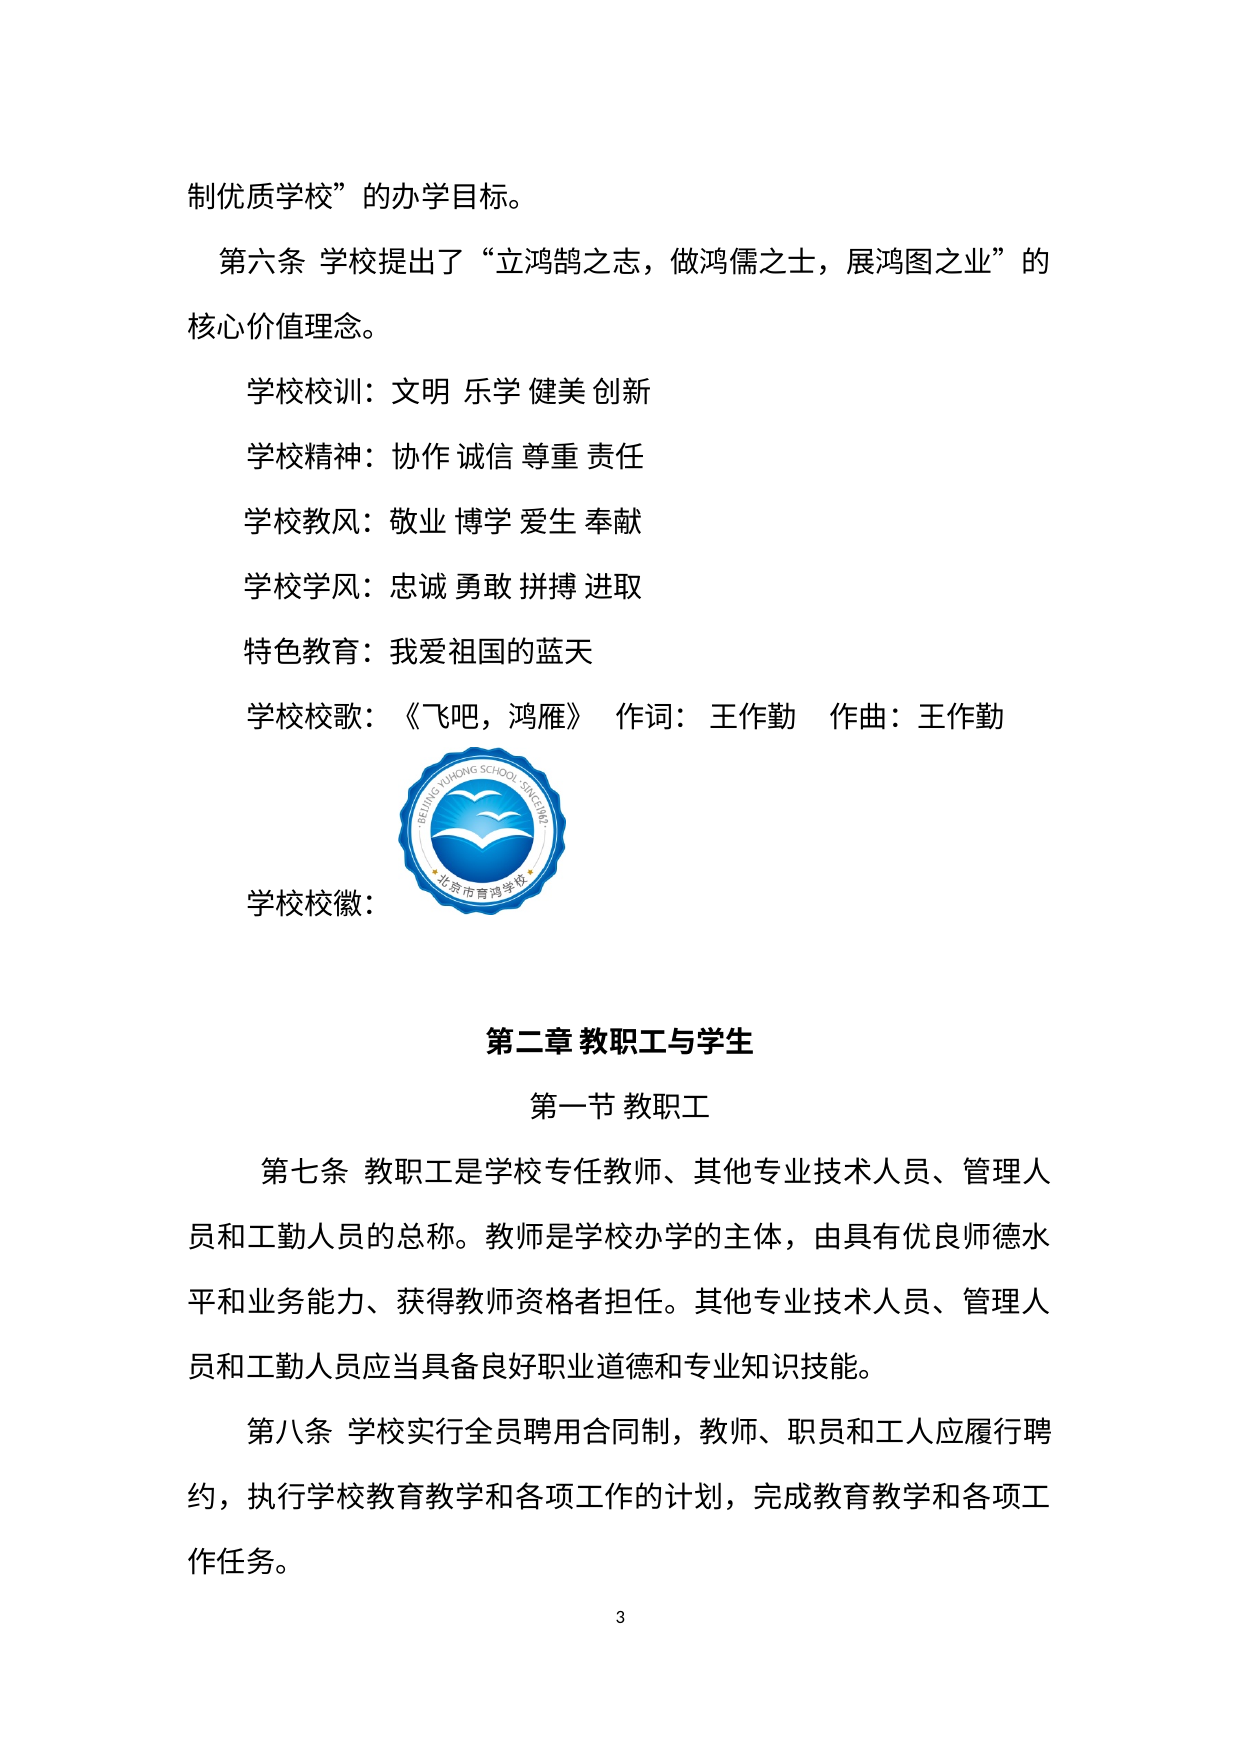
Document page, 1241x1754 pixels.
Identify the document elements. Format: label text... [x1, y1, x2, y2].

text 学校校歌：《飞吧，鸿雁》 作词： 王作勤 作曲：王作勤 [187, 682, 1053, 747]
text 学校精神：协作 诚信 尊重 责任 [187, 422, 1053, 487]
picture [398, 747, 566, 915]
text 第六条 学校提出了“立鸿鹄之志，做鸿儒之士，展鸿图之业”的核心价值理念。 [187, 227, 1053, 357]
text 第八条 学校实行全员聘用合同制，教师、职员和工人应履行聘约，执行学校教育教学和各项工作的计划，完成教育教学和各项工作任务。 [187, 1397, 1053, 1592]
text 学校校徽： [187, 747, 1053, 942]
text 特色教育：我爱祖国的蓝天 [187, 617, 1053, 682]
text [187, 162, 1053, 227]
text 学校校训：文明 乐学 健美 创新 [187, 357, 1053, 422]
text 第七条 教职工是学校专任教师、其他专业技术人员、管理人员和工勤人员的总称。教师是学校办学的主体，由具有优良师德水平和业务能力、获得教师资格者担任。其他专业技术人员、管理人员和工勤人员应当具备良好职业道德和专业知识技能。 [187, 1137, 1053, 1397]
text 学校教风：敬业 博学 爱生 奉献 [187, 487, 1053, 552]
text 第一节 教职工 [187, 1072, 1053, 1137]
text 第二章 教职工与学生 [187, 1007, 1053, 1072]
text 学校学风：忠诚 勇敢 拼搏 进取 [187, 552, 1053, 617]
